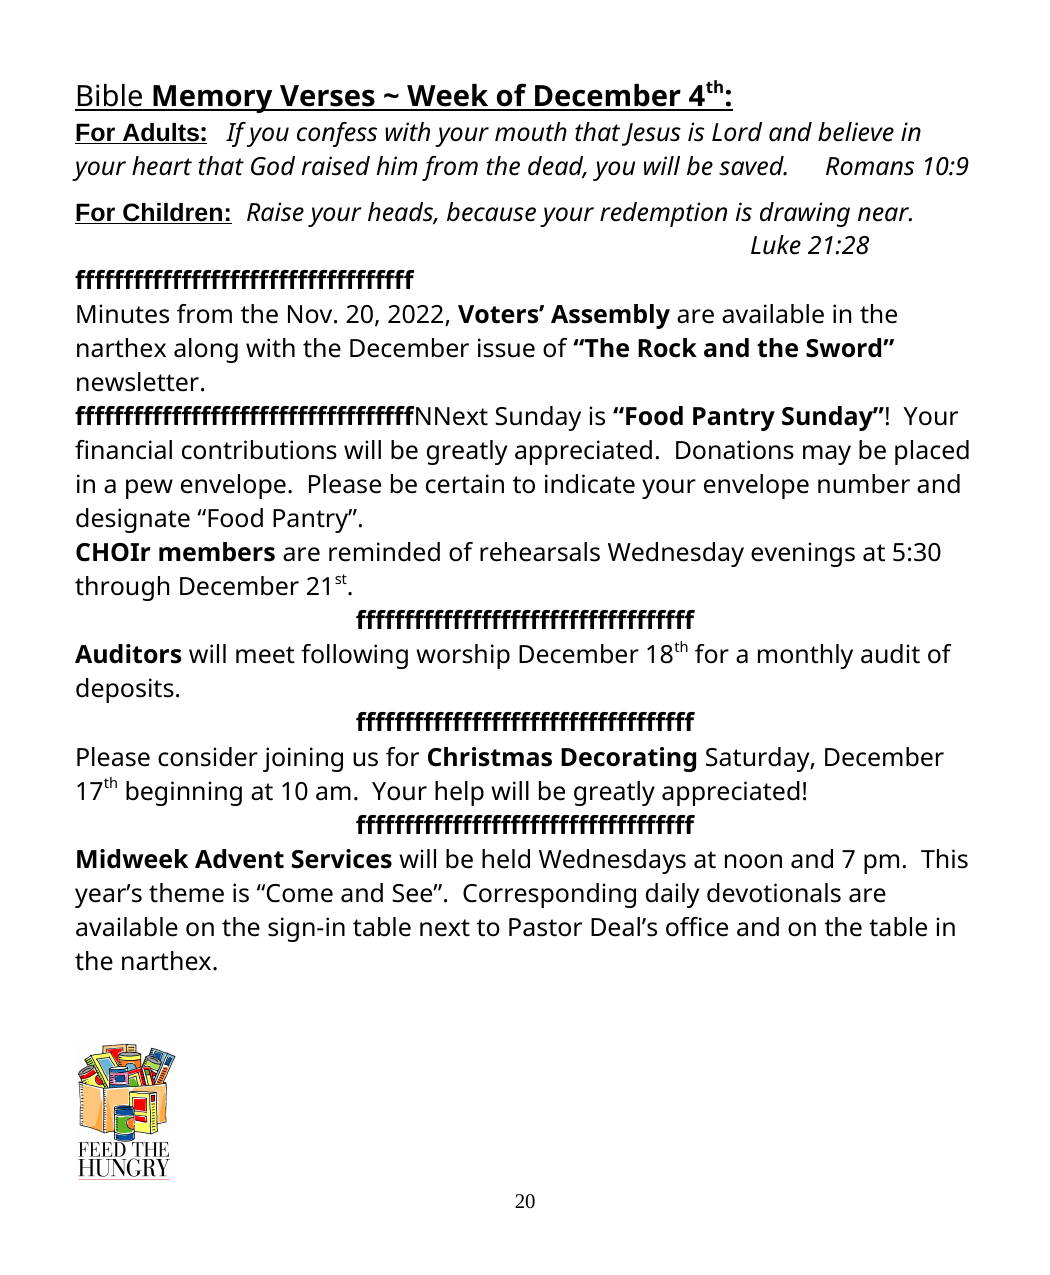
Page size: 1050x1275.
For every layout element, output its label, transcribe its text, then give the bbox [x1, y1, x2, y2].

text For Adults: If you confess with your mouth that Jesus is Lord and believe in your heart that God raised him from the dead, you will be saved. Romans 10:9 [75, 115, 975, 183]
text Auditors will meet following worship December 18th for a monthly audit of deposits. [75, 637, 975, 705]
text CHOIr members are reminded of rehearsals Wednesday evenings at 5:30 through December 21st. [75, 535, 975, 603]
text Bible Memory Verses ~ Week of December 4th: [75, 75, 975, 115]
text fffffffffffffffffffffffffffffffffff [75, 603, 975, 637]
text fffffffffffffffffffffffffffffffffff [75, 262, 975, 296]
text Please consider joining us for Christmas Decorating Saturday, December 17th beginning at 10 am. Your help will be greatly appreciated! [75, 739, 975, 807]
text fffffffffffffffffffffffffffffffffff [75, 807, 975, 841]
text Midweek Advent Services will be held Wednesdays at noon and 7 pm. This year’s theme is “Come and See”. Corresponding daily devotionals are available on the sign-in table next to Pastor Deal’s office and on the table in the narthex. [75, 841, 975, 978]
text fffffffffffffffffffffffffffffffffff [75, 705, 975, 739]
text Minutes from the Nov. 20, 2022, Voters’ Assembly are available in the narthex along with the December issue of “The Rock and the Sword” newsletter. [75, 296, 975, 398]
text Luke 21:28 [750, 228, 975, 262]
picture [75, 1042, 177, 1180]
text For Children: Raise your heads, because your redemption is drawing near. [75, 194, 975, 228]
text fffffffffffffffffffffffffffffffffffNNext Sunday is “Food Pantry Sunday”! Your financial contributions will be greatly appreciated. Donations may be placed in a pew envelope. Please be certain to indicate your envelope number and designate “Food Pantry”. [75, 398, 975, 535]
